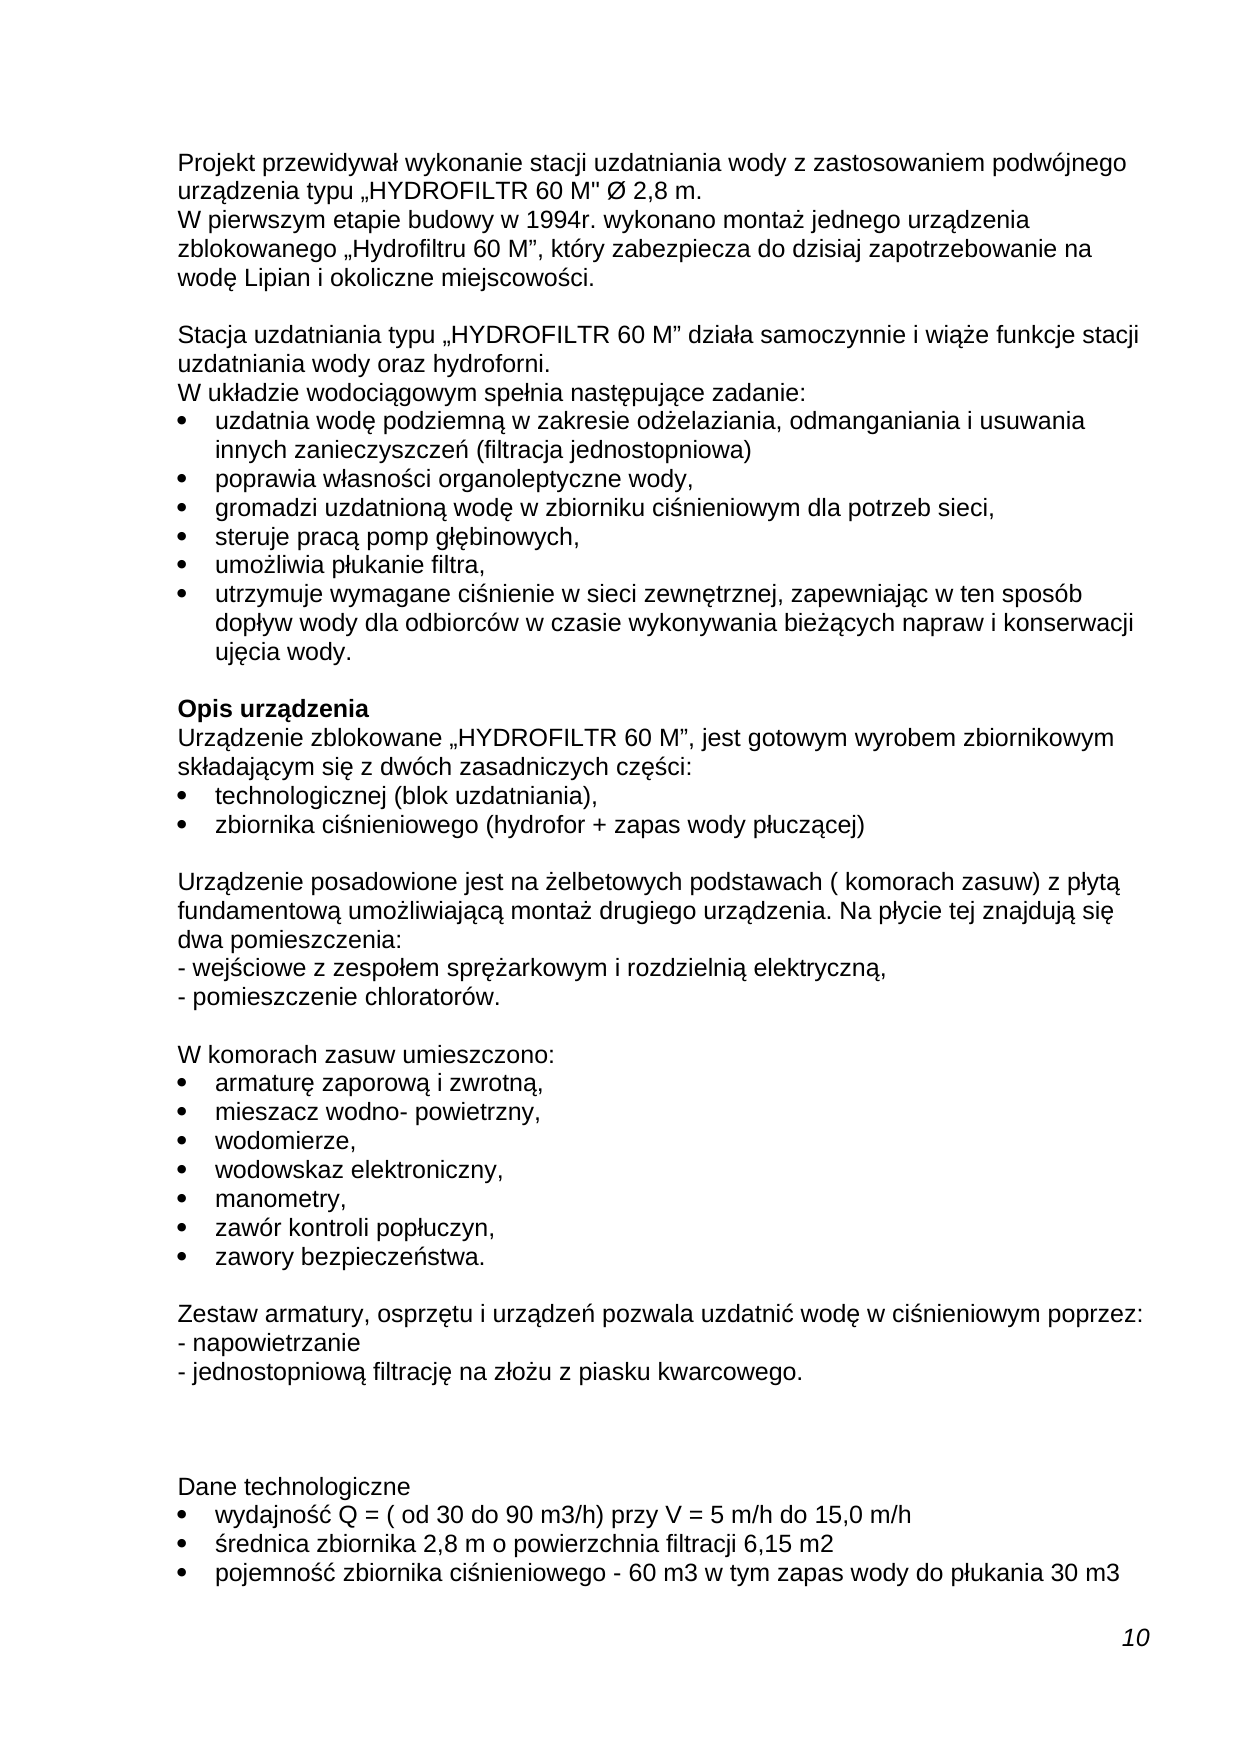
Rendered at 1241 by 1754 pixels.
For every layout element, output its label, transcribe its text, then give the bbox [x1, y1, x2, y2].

list utrzymuje wymagane ciśnienie w sieci zewnętrznej, zapewniając w ten sposób dopływ wody dla odbiorców w czasie wykonywania bieżących napraw i konserwacji ujęcia wody. [177, 579, 1152, 666]
text - napowietrzanie [177, 1328, 1152, 1357]
list manometry, [177, 1184, 1152, 1213]
list steruje pracą pomp głębinowych, [177, 522, 1152, 551]
text Urządzenie posadowione jest na żelbetowych podstawach ( komorach zasuw) z płytą fundamentową umożliwiającą montaż drugiego urządzenia. Na płycie tej znajdują się dwa pomieszczenia: [177, 867, 1152, 953]
text - wejściowe z zespołem sprężarkowym i rozdzielnią elektryczną, [177, 953, 1152, 982]
list armaturę zaporową i zwrotną, [177, 1068, 1152, 1097]
text Opis urządzenia [177, 694, 1152, 723]
text - pomieszczenie chloratorów. [177, 982, 1152, 1011]
list uzdatnia wodę podziemną w zakresie odżelaziania, odmanganiania i usuwania innych zanieczyszczeń (filtracja jednostopniowa) [177, 406, 1152, 464]
text Stacja uzdatniania typu „HYDROFILTR 60 M” działa samoczynnie i wiąże funkcje stacji uzdatniania wody oraz hydroforni. [177, 320, 1152, 378]
text Urządzenie zblokowane „HYDROFILTR 60 M”, jest gotowym wyrobem zbiornikowym składającym się z dwóch zasadniczych części: [177, 723, 1152, 781]
list pojemność zbiornika ciśnieniowego - 60 m3 w tym zapas wody do płukania 30 m3 [177, 1558, 1152, 1587]
list gromadzi uzdatnioną wodę w zbiorniku ciśnieniowym dla potrzeb sieci, [177, 493, 1152, 522]
list technologicznej (blok uzdatniania), [177, 781, 1152, 809]
text Projekt przewidywał wykonanie stacji uzdatniania wody z zastosowaniem podwójnego urządzenia typu „HYDROFILTR 60 M" Ø 2,8 m. [177, 148, 1152, 205]
text - jednostopniową filtrację na złożu z piasku kwarcowego. [177, 1357, 1152, 1385]
list wydajność Q = ( od 30 do 90 m3/h) przy V = 5 m/h do 15,0 m/h [177, 1500, 1152, 1529]
list zawory bezpieczeństwa. [177, 1242, 1152, 1270]
text Zestaw armatury, osprzętu i urządzeń pozwala uzdatnić wodę w ciśnieniowym poprzez: [177, 1299, 1152, 1328]
list wodomierze, [177, 1126, 1152, 1155]
text W komorach zasuw umieszczono: [177, 1040, 1152, 1068]
list zbiornika ciśnieniowego (hydrofor + zapas wody płuczącej) [177, 809, 1152, 838]
list średnica zbiornika 2,8 m o powierzchnia filtracji 6,15 m2 [177, 1529, 1152, 1558]
text W pierwszym etapie budowy w 1994r. wykonano montaż jednego urządzenia zblokowanego „Hydrofiltru 60 M”, który zabezpiecza do dzisiaj zapotrzebowanie na wodę Lipian i okoliczne miejscowości. [177, 205, 1152, 291]
text Dane technologiczne [177, 1472, 1152, 1500]
list zawór kontroli popłuczyn, [177, 1213, 1152, 1242]
list wodowskaz elektroniczny, [177, 1155, 1152, 1184]
list mieszacz wodno- powietrzny, [177, 1097, 1152, 1126]
text W układzie wodociągowym spełnia następujące zadanie: [177, 378, 1152, 406]
list umożliwia płukanie filtra, [177, 551, 1152, 579]
list poprawia własności organoleptyczne wody, [177, 464, 1152, 493]
